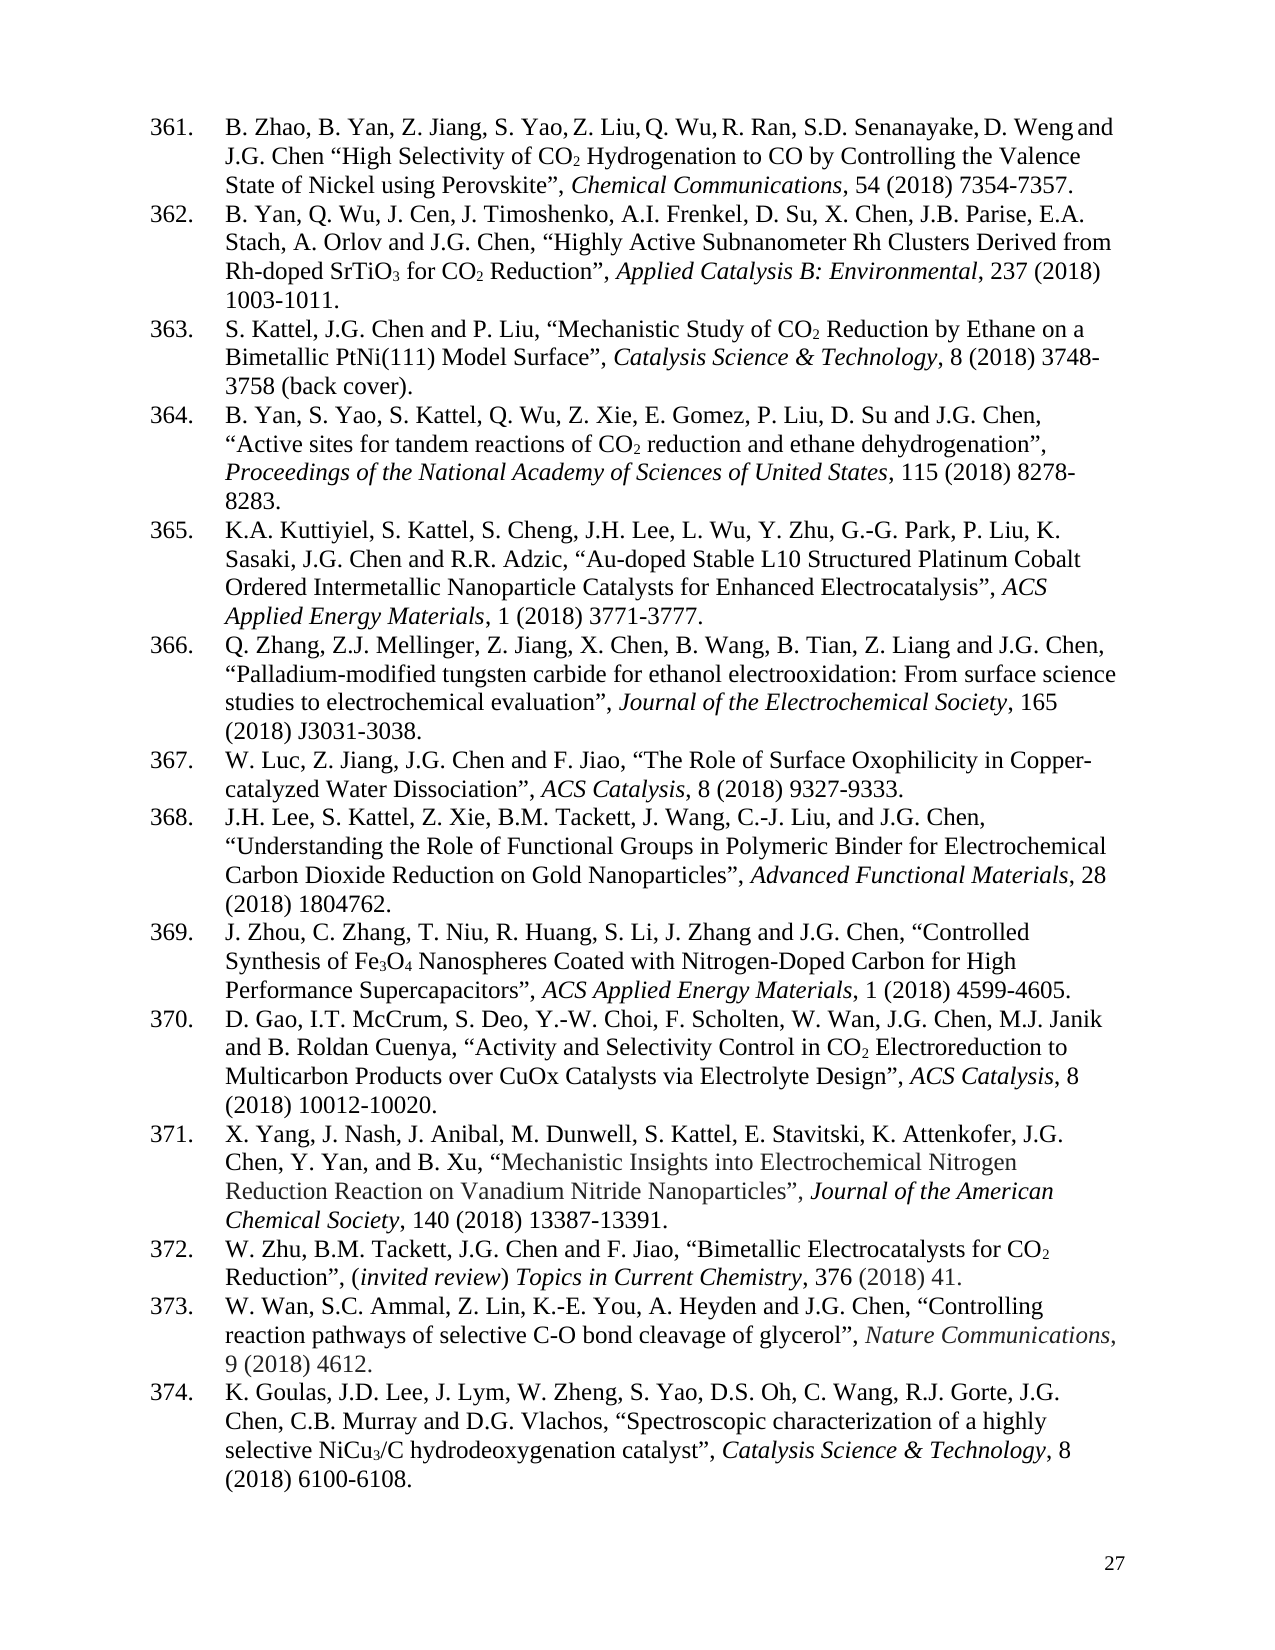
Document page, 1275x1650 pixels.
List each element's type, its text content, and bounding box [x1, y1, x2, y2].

list W. Zhu, B.M. Tackett, J.G. Chen and F. Jiao, “Bimetallic Electrocatalysts for CO2 Reduction”, (invited review) Topics in Current Chemistry, 376 (2018) 41. [150, 1234, 1125, 1291]
list Q. Zhang, Z.J. Mellinger, Z. Jiang, X. Chen, B. Wang, B. Tian, Z. Liang and J.G. Chen, “Palladium-modified tungsten carbide for ethanol electrooxidation: From surface science studies to electrochemical evaluation”, Journal of the Electrochemical Society, 165 (2018) J3031-3038. [150, 630, 1125, 745]
list B. Yan, Q. Wu, J. Cen, J. Timoshenko, A.I. Frenkel, D. Su, X. Chen, J.B. Parise, E.A. Stach, A. Orlov and J.G. Chen, “Highly Active Subnanometer Rh Clusters Derived from Rh-doped SrTiO3 for CO2 Reduction”, Applied Catalysis B: Environmental, 237 (2018) 1003-1011. [150, 199, 1125, 314]
list J. Zhou, C. Zhang, T. Niu, R. Huang, S. Li, J. Zhang and J.G. Chen, “Controlled Synthesis of Fe3O4 Nanospheres Coated with Nitrogen-Doped Carbon for High Performance Supercapacitors”, ACS Applied Energy Materials, 1 (2018) 4599-4605. [150, 917, 1125, 1004]
list B. Yan, S. Yao, S. Kattel, Q. Wu, Z. Xie, E. Gomez, P. Liu, D. Su and J.G. Chen, “Active sites for tandem reactions of CO2 reduction and ethane dehydrogenation”, Proceedings of the National Academy of Sciences of United States, 115 (2018) 8278-8283. [150, 400, 1125, 515]
list X. Yang, J. Nash, J. Anibal, M. Dunwell, S. Kattel, E. Stavitski, K. Attenkofer, J.G. Chen, Y. Yan, and B. Xu, “Mechanistic Insights into Electrochemical Nitrogen Reduction Reaction on Vanadium Nitride Nanoparticles”, Journal of the American Chemical Society, 140 (2018) 13387-13391. [150, 1119, 1125, 1234]
list K. Goulas, J.D. Lee, J. Lym, W. Zheng, S. Yao, D.S. Oh, C. Wang, R.J. Gorte, J.G. Chen, C.B. Murray and D.G. Vlachos, “Spectroscopic characterization of a highly selective NiCu3/C hydrodeoxygenation catalyst”, Catalysis Science & Technology, 8 (2018) 6100-6108. [150, 1377, 1125, 1492]
list J.H. Lee, S. Kattel, Z. Xie, B.M. Tackett, J. Wang, C.-J. Liu, and J.G. Chen, “Understanding the Role of Functional Groups in Polymeric Binder for Electrochemical Carbon Dioxide Reduction on Gold Nanoparticles”, Advanced Functional Materials, 28 (2018) 1804762. [150, 802, 1125, 917]
list B. Zhao, B. Yan, Z. Jiang, S. Yao, Z. Liu, Q. Wu, R. Ran, S.D. Senanayake, D. Weng and J.G. Chen “High Selectivity of CO2 Hydrogenation to CO by Controlling the Valence State of Nickel using Perovskite”, Chemical Communications, 54 (2018) 7354-7357. [150, 112, 1125, 199]
list S. Kattel, J.G. Chen and P. Liu, “Mechanistic Study of CO2 Reduction by Ethane on a Bimetallic PtNi(111) Model Surface”, Catalysis Science & Technology, 8 (2018) 3748-3758 (back cover). [150, 314, 1125, 400]
list D. Gao, I.T. McCrum, S. Deo, Y.-W. Choi, F. Scholten, W. Wan, J.G. Chen, M.J. Janik and B. Roldan Cuenya, “Activity and Selectivity Control in CO2 Electroreduction to Multicarbon Products over CuOx Catalysts via Electrolyte Design”, ACS Catalysis, 8 (2018) 10012-10020. [150, 1004, 1125, 1119]
list K.A. Kuttiyiel, S. Kattel, S. Cheng, J.H. Lee, L. Wu, Y. Zhu, G.-G. Park, P. Liu, K. Sasaki, J.G. Chen and R.R. Adzic, “Au-doped Stable L10 Structured Platinum Cobalt Ordered Intermetallic Nanoparticle Catalysts for Enhanced Electrocatalysis”, ACS Applied Energy Materials, 1 (2018) 3771-3777. [150, 515, 1125, 630]
list W. Luc, Z. Jiang, J.G. Chen and F. Jiao, “The Role of Surface Oxophilicity in Copper-catalyzed Water Dissociation”, ACS Catalysis, 8 (2018) 9327-9333. [150, 745, 1125, 802]
list W. Wan, S.C. Ammal, Z. Lin, K.-E. You, A. Heyden and J.G. Chen, “Controlling reaction pathways of selective C-O bond cleavage of glycerol”, Nature Communications, 9 (2018) 4612. [150, 1291, 1125, 1377]
